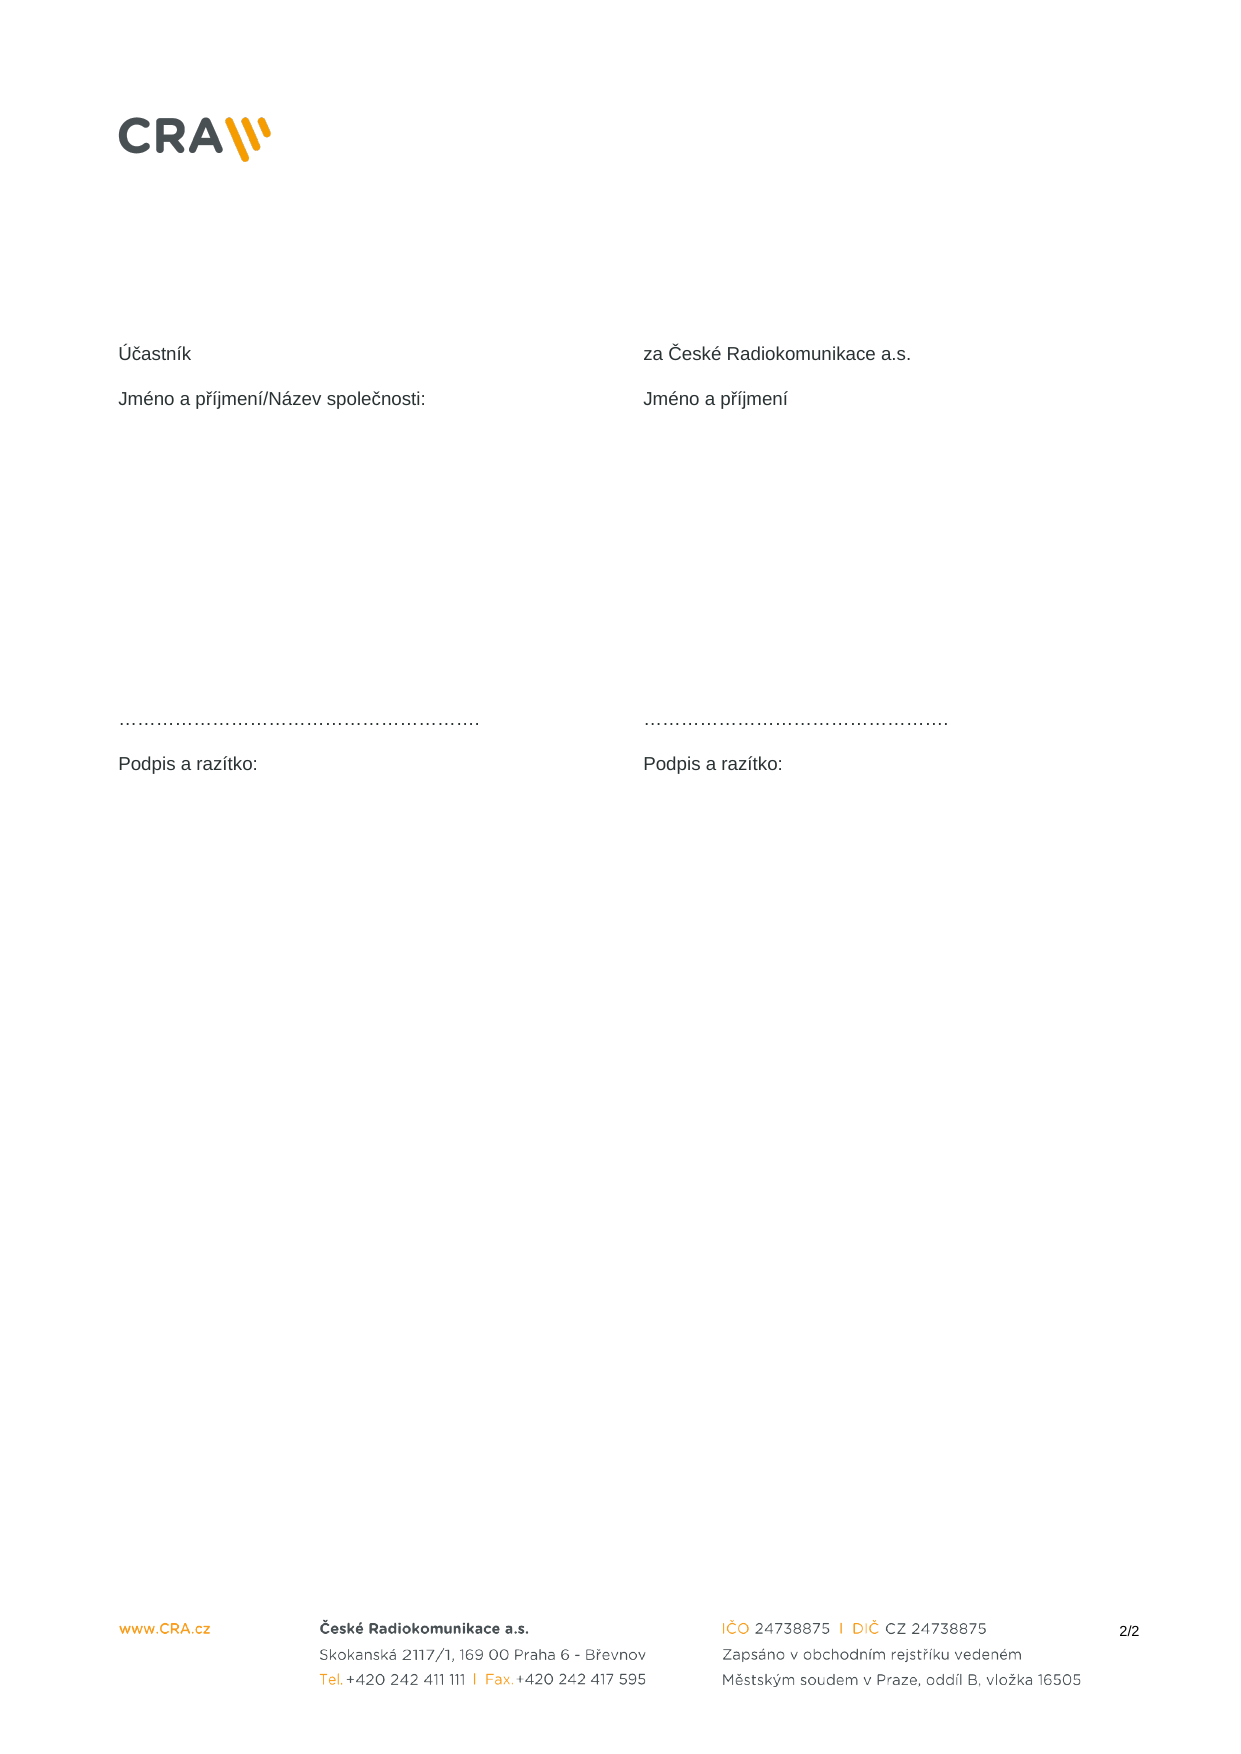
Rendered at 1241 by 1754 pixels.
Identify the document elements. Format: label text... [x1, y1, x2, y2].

picture [0, 1598, 1241, 1754]
text Podpis a razítko: Podpis a razítko: [118, 753, 1122, 774]
text Účastník za České Radiokomunikace a.s. [118, 342, 1122, 364]
text …………………………………………………. …………………………………………. [118, 707, 1122, 729]
picture [0, 0, 1241, 280]
text Jméno a příjmení/Název společnosti: Jméno a příjmení [118, 388, 1122, 409]
